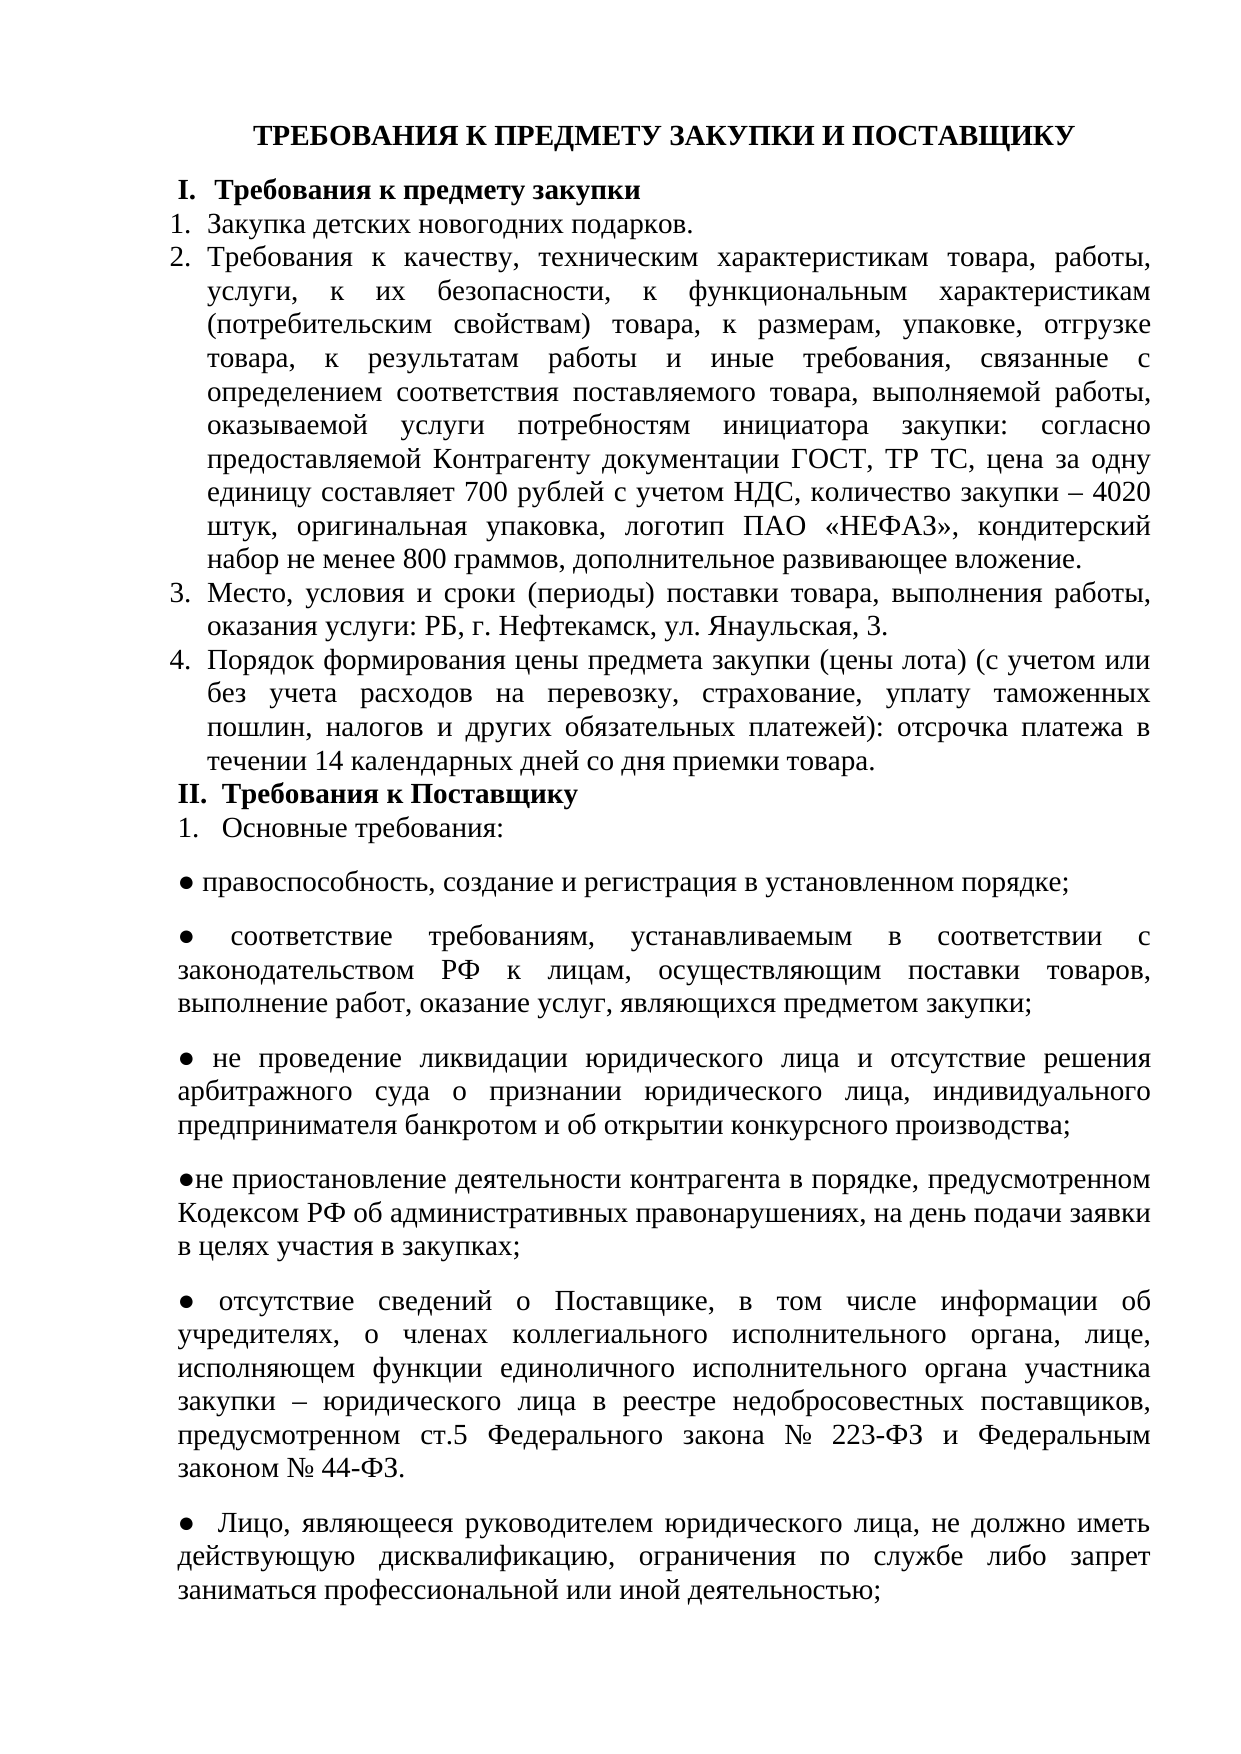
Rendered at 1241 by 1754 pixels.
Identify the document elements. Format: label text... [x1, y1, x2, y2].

list Место, условия и сроки (периоды) поставки товара, выполнения работы, оказания услуги: РБ, г. Нефтекамск, ул. Янаульская, 3. [169, 575, 1152, 642]
list Требования к предмету закупки [177, 172, 1152, 206]
list Основные требования: [177, 810, 1152, 843]
text ● отсутствие сведений о Поставщике, в том числе информации об учредителях, о членах коллегиального исполнительного органа, лице, исполняющем функции единоличного исполнительного органа участника закупки – юридического лица в реестре недобросовестных поставщиков, предусмотренном ст.5 Федерального закона № 223-ФЗ и Федеральным законом № 44-ФЗ. [177, 1283, 1152, 1484]
list Требования к качеству, техническим характеристикам товара, работы, услуги, к их безопасности, к функциональным характеристикам (потребительским свойствам) товара, к размерам, упаковке, отгрузке товара, к результатам работы и иные требования, связанные с определением соответствия поставляемого товара, выполняемой работы, оказываемой услуги потребностям инициатора закупки: согласно предоставляемой Контрагенту документации ГОСТ, ТР ТС, цена за одну единицу составляет 700 рублей с учетом НДС, количество закупки – 4020 штук, оригинальная упаковка, логотип ПАО «НЕФАЗ», кондитерский набор не менее 800 граммов, дополнительное развивающее вложение. [169, 239, 1152, 575]
text ● правоспособность, создание и регистрация в установленном порядке; [177, 864, 1152, 898]
list Требования к Поставщику [177, 776, 1152, 810]
list Порядок формирования цены предмета закупки (цены лота) (с учетом или без учета расходов на перевозку, страхование, уплату таможенных пошлин, налогов и других обязательных платежей): отсрочка платежа в течении 14 календарных дней со дня приемки товара. [169, 642, 1152, 776]
text ● не проведение ликвидации юридического лица и отсутствие решения арбитражного суда о признании юридического лица, индивидуального предпринимателя банкротом и об открытии конкурсного производства; [177, 1040, 1152, 1141]
text ● соответствие требованиям, устанавливаемым в соответствии с законодательством РФ к лицам, осуществляющим поставки товаров, выполнение работ, оказание услуг, являющихся предметом закупки; [177, 918, 1152, 1019]
text ТРЕБОВАНИЯ К ПРЕДМЕТУ ЗАКУПКИ И ПОСТАВЩИКУ [177, 118, 1152, 152]
text ●не приостановление деятельности контрагента в порядке, предусмотренном Кодексом РФ об административных правонарушениях, на день подачи заявки в целях участия в закупках; [177, 1161, 1152, 1262]
text ● Лицо, являющееся руководителем юридического лица, не должно иметь действующую дисквалификацию, ограничения по службе либо запрет заниматься профессиональной или иной деятельностью; [177, 1505, 1152, 1606]
list Закупка детских новогодних подарков. [169, 206, 1152, 239]
